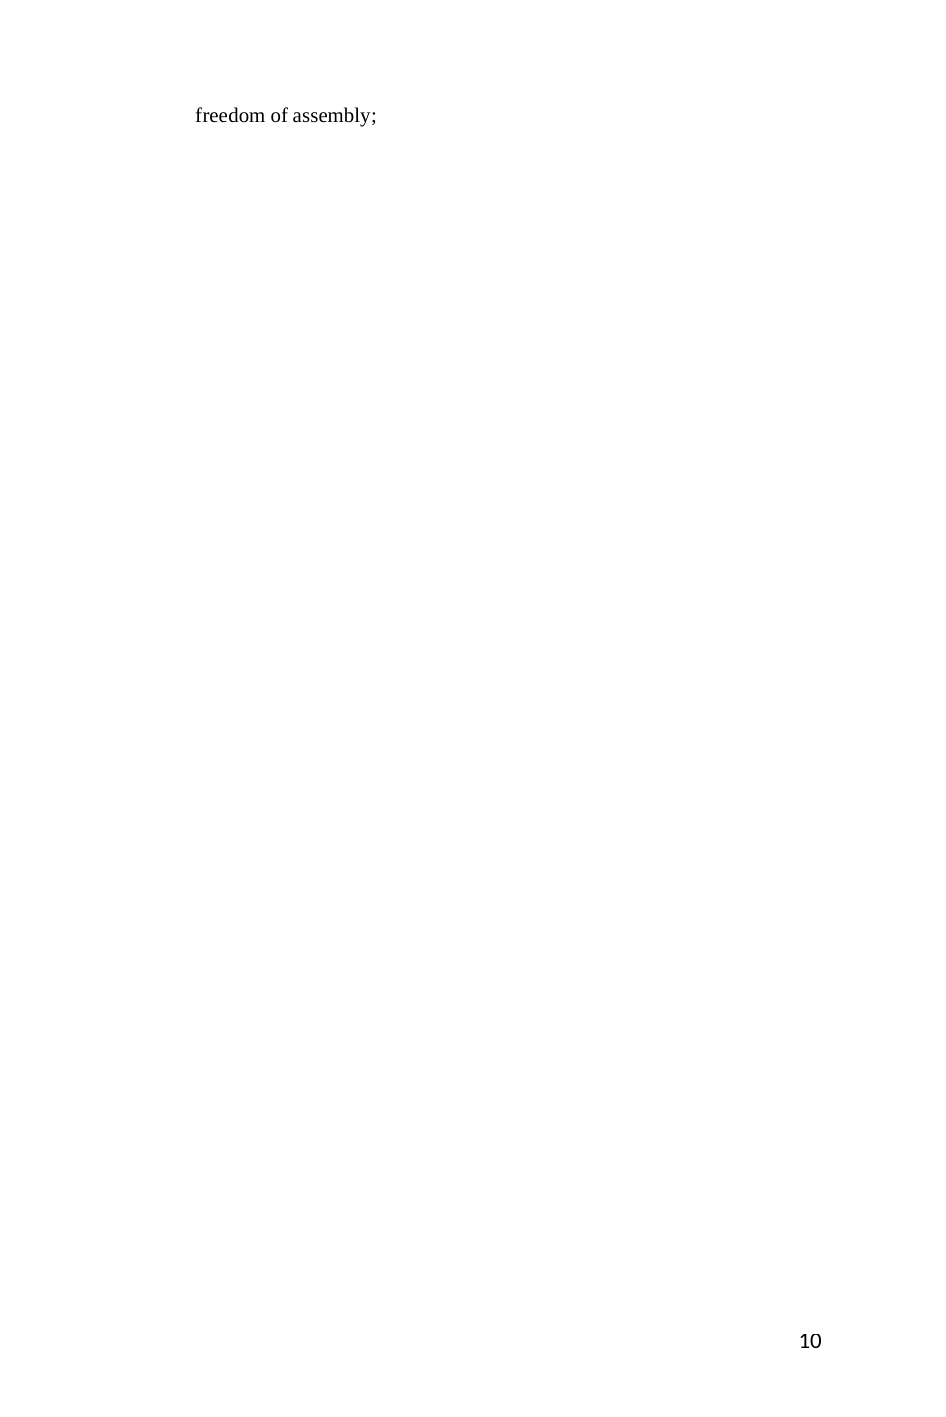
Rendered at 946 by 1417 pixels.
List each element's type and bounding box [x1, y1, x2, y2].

list [157, 104, 827, 127]
